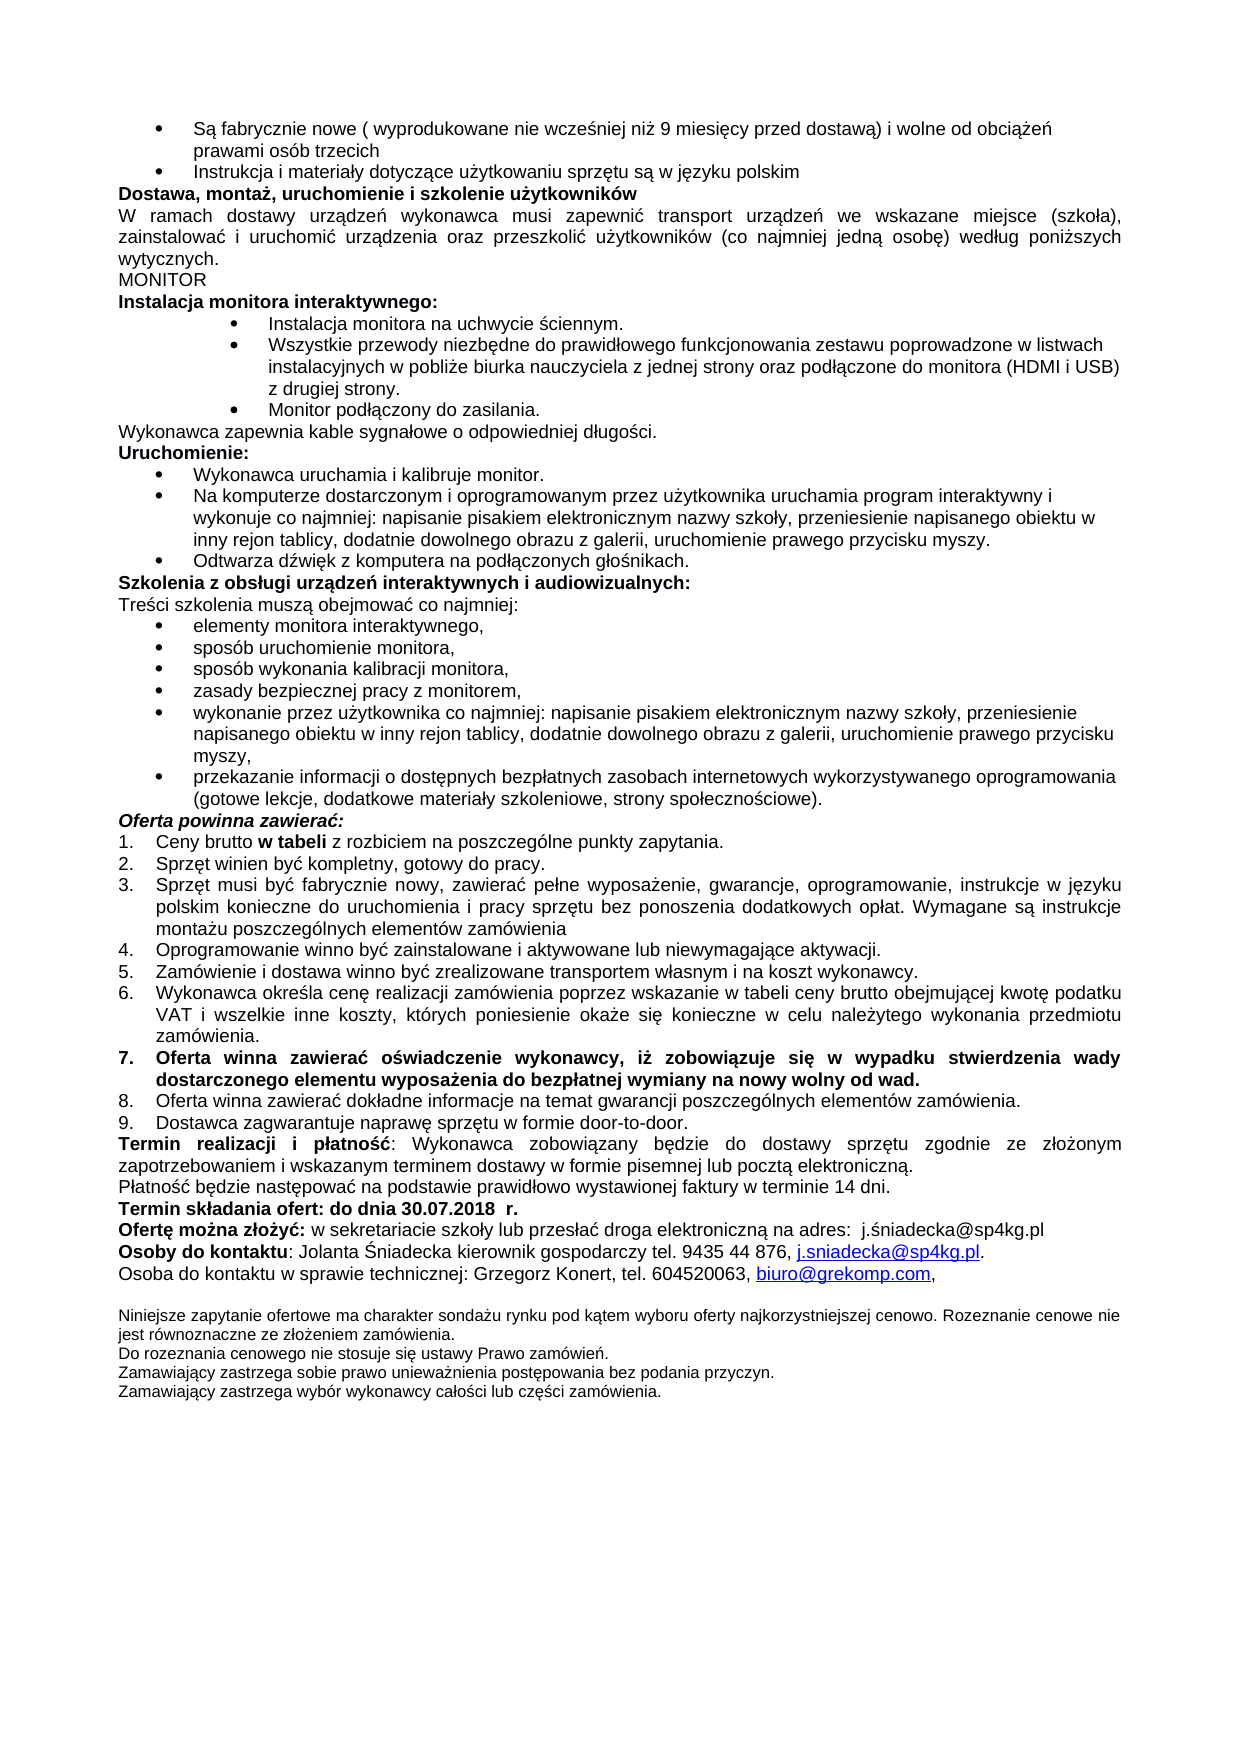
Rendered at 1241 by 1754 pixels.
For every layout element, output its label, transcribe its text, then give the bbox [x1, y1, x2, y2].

text Szkolenia z obsługi urządzeń interaktywnych i audiowizualnych: [118, 572, 1122, 593]
text Niniejsze zapytanie ofertowe ma charakter sondażu rynku pod kątem wyboru oferty najkorzystniejszej cenowo. Rozeznanie cenowe nie jest równoznaczne ze złożeniem zamówienia. [118, 1306, 1122, 1344]
list Oferta winna zawierać dokładne informacje na temat gwarancji poszczególnych elementów zamówienia. [118, 1090, 1122, 1111]
list Sprzęt musi być fabrycznie nowy, zawierać pełne wyposażenie, gwarancje, oprogramowanie, instrukcje w języku polskim konieczne do uruchomienia i pracy sprzętu bez ponoszenia dodatkowych opłat. Wymagane są instrukcje montażu poszczególnych elementów zamówienia [118, 874, 1122, 939]
list Wszystkie przewody niezbędne do prawidłowego funkcjonowania zestawu poprowadzone w listwach instalacyjnych w pobliże biurka nauczyciela z jednej strony oraz podłączone do monitora (HDMI i USB) z drugiej strony. [231, 334, 1122, 399]
list sposób wykonania kalibracji monitora, [156, 658, 1122, 680]
text Instalacja monitora interaktywnego: [118, 291, 1122, 312]
text Termin składania ofert: do dnia 30.07.2018 r. [118, 1198, 1122, 1219]
text Treści szkolenia muszą obejmować co najmniej: [118, 593, 1122, 615]
list Są fabrycznie nowe ( wyprodukowane nie wcześniej niż 9 miesięcy przed dostawą) i wolne od obciążeń prawami osób trzecich [156, 118, 1122, 161]
list elementy monitora interaktywnego, [156, 615, 1122, 637]
text Oferta powinna zawierać: [118, 809, 1122, 831]
text MONITOR [118, 269, 1122, 291]
text Wykonawca zapewnia kable sygnałowe o odpowiedniej długości. [118, 421, 1122, 442]
list Zamówienie i dostawa winno być zrealizowane transportem własnym i na koszt wykonawcy. [118, 961, 1122, 982]
text Osoby do kontaktu: Jolanta Śniadecka kierownik gospodarczy tel. 9435 44 876, j.sniadecka@sp4kg.pl. [118, 1241, 1122, 1262]
text Zamawiający zastrzega wybór wykonawcy całości lub części zamówienia. [118, 1382, 1122, 1401]
text Uruchomienie: [118, 442, 1122, 464]
list zasady bezpiecznej pracy z monitorem, [156, 680, 1122, 702]
text Dostawa, montaż, uruchomienie i szkolenie użytkowników [118, 183, 1122, 204]
list Ceny brutto w tabeli z rozbiciem na poszczególne punkty zapytania. [118, 831, 1122, 853]
list Wykonawca uruchamia i kalibruje monitor. [156, 464, 1122, 485]
list Oprogramowanie winno być zainstalowane i aktywowane lub niewymagające aktywacji. [118, 939, 1122, 961]
text Ofertę można złożyć: w sekretariacie szkoły lub przesłać droga elektroniczną na adres: j.śniadecka@sp4kg.pl [118, 1219, 1122, 1241]
list Instalacja monitora na uchwycie ściennym. [231, 312, 1122, 334]
list sposób uruchomienie monitora, [156, 637, 1122, 658]
list Wykonawca określa cenę realizacji zamówienia poprzez wskazanie w tabeli ceny brutto obejmującej kwotę podatku VAT i wszelkie inne koszty, których poniesienie okaże się konieczne w celu należytego wykonania przedmiotu zamówienia. [118, 982, 1122, 1047]
text Do rozeznania cenowego nie stosuje się ustawy Prawo zamówień. [118, 1344, 1122, 1363]
list Na komputerze dostarczonym i oprogramowanym przez użytkownika uruchamia program interaktywny i wykonuje co najmniej: napisanie pisakiem elektronicznym nazwy szkoły, przeniesienie napisanego obiektu w inny rejon tablicy, dodatnie dowolnego obrazu z galerii, uruchomienie prawego przycisku myszy. [156, 485, 1122, 550]
list Sprzęt winien być kompletny, gotowy do pracy. [118, 853, 1122, 874]
list Oferta winna zawierać oświadczenie wykonawcy, iż zobowiązuje się w wypadku stwierdzenia wady dostarczonego elementu wyposażenia do bezpłatnej wymiany na nowy wolny od wad. [118, 1047, 1122, 1090]
list Monitor podłączony do zasilania. [231, 399, 1122, 421]
text Zamawiający zastrzega sobie prawo unieważnienia postępowania bez podania przyczyn. [118, 1363, 1122, 1382]
list Dostawca zagwarantuje naprawę sprzętu w formie door-to-door. [118, 1111, 1122, 1133]
list Instrukcja i materiały dotyczące użytkowaniu sprzętu są w języku polskim [156, 161, 1122, 183]
list Odtwarza dźwięk z komputera na podłączonych głośnikach. [156, 550, 1122, 572]
text Osoba do kontaktu w sprawie technicznej: Grzegorz Konert, tel. 604520063, biuro@grekomp.com, [118, 1262, 1122, 1284]
list przekazanie informacji o dostępnych bezpłatnych zasobach internetowych wykorzystywanego oprogramowania (gotowe lekcje, dodatkowe materiały szkoleniowe, strony społecznościowe). [156, 766, 1122, 809]
text Płatność będzie następować na podstawie prawidłowo wystawionej faktury w terminie 14 dni. [118, 1176, 1122, 1198]
text W ramach dostawy urządzeń wykonawca musi zapewnić transport urządzeń we wskazane miejsce (szkoła), zainstalować i uruchomić urządzenia oraz przeszkolić użytkowników (co najmniej jedną osobę) według poniższych wytycznych. [118, 204, 1122, 269]
text Termin realizacji i płatność: Wykonawca zobowiązany będzie do dostawy sprzętu zgodnie ze złożonym zapotrzebowaniem i wskazanym terminem dostawy w formie pisemnej lub pocztą elektroniczną. [118, 1133, 1122, 1176]
list wykonanie przez użytkownika co najmniej: napisanie pisakiem elektronicznym nazwy szkoły, przeniesienie napisanego obiektu w inny rejon tablicy, dodatnie dowolnego obrazu z galerii, uruchomienie prawego przycisku myszy, [156, 702, 1122, 766]
